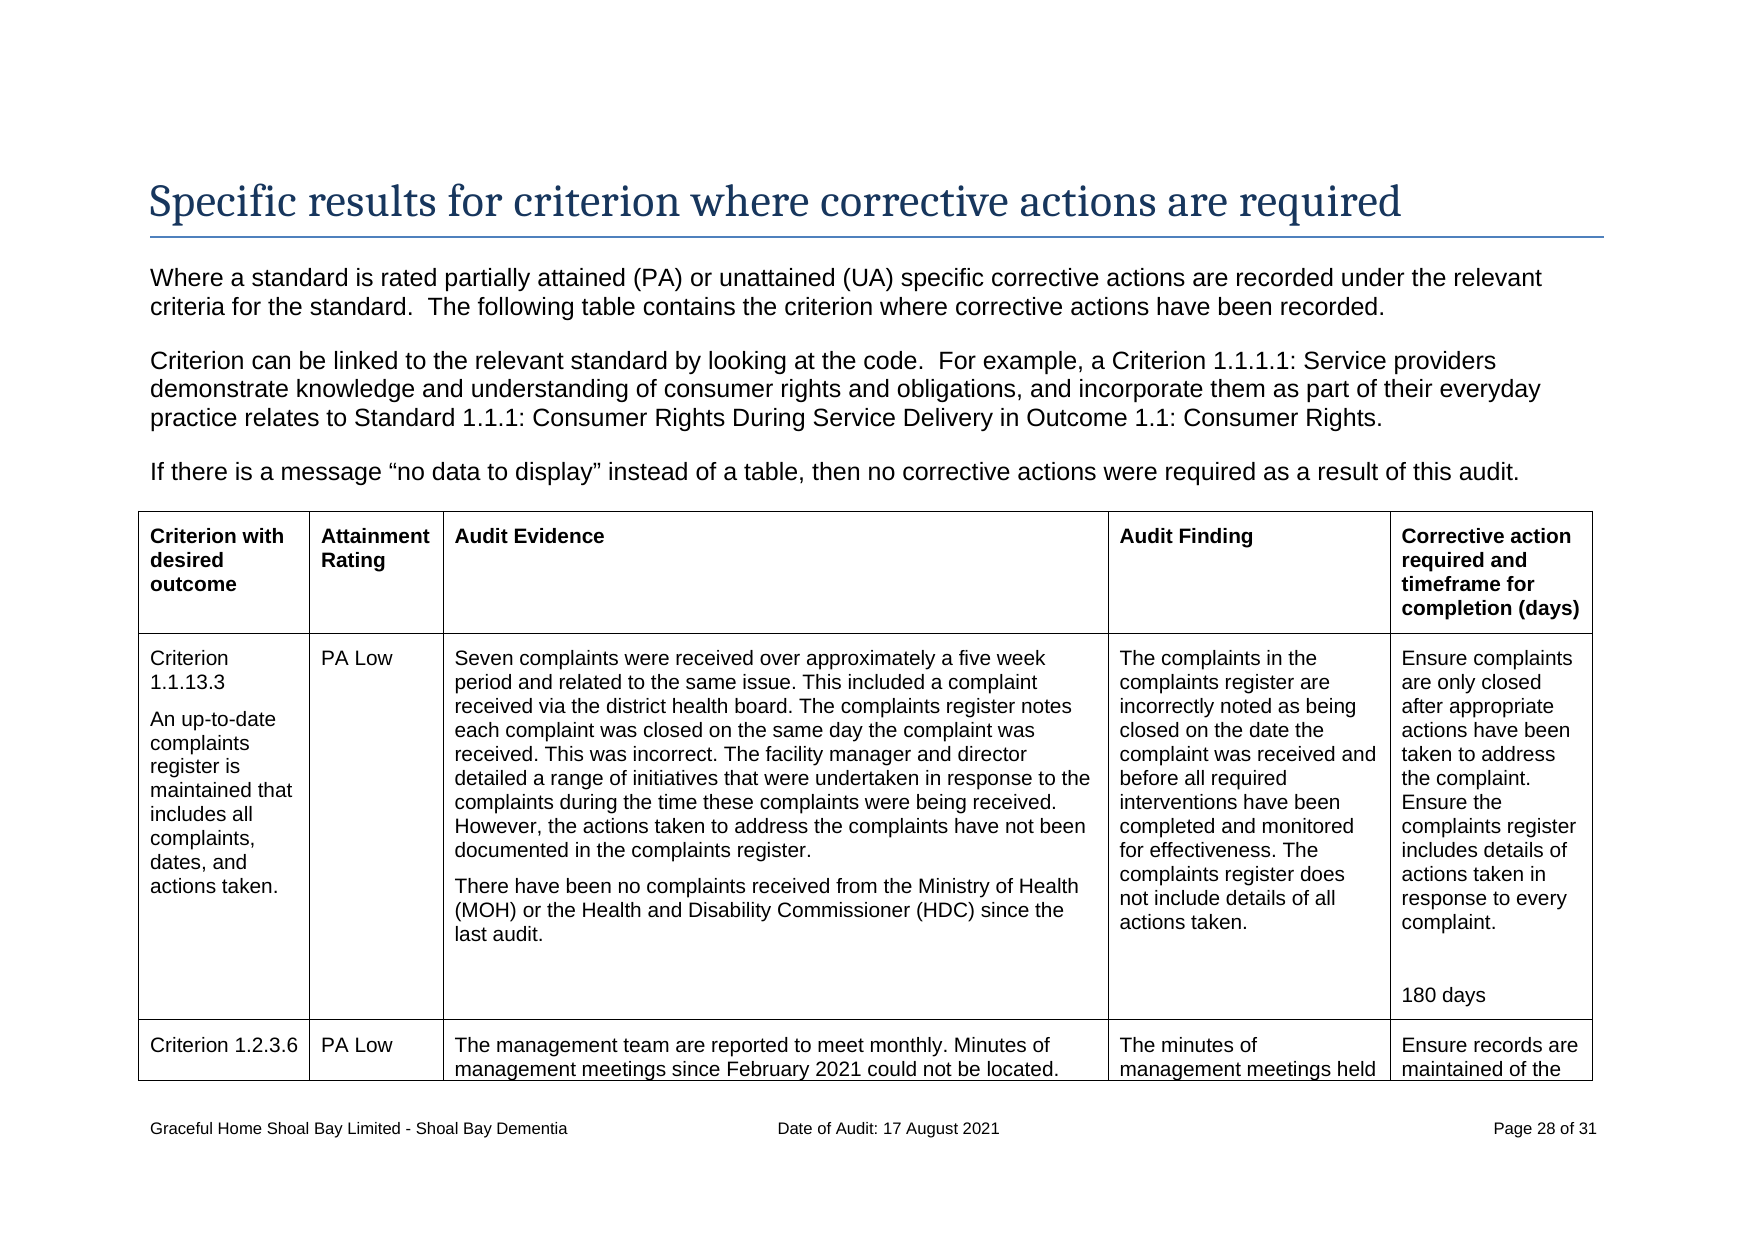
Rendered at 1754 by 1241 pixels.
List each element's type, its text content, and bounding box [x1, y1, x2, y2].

table_header Corrective action required and timeframe for completion (days) [1391, 512, 1592, 632]
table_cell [1391, 1020, 1592, 1080]
table_header Audit Evidence [444, 512, 1108, 632]
table_header Attainment Rating [310, 512, 443, 632]
table_cell Seven complaints were received over approximately a five week period and related to the same issue. This included a complaint received via the district health board. The complaints register notes each complaint was closed on the same day the complaint was received. This was incorrect. The facility manager and director detailed a range of initiatives that were undertaken in response to the complaints during the time these complaints were being received. However, the actions taken to address the complaints have not been documented in the complaints register. There have been no complaints received from the Ministry of Health (MOH) or the Health and Disability Commissioner (HDC) since the last audit. [444, 634, 1108, 1019]
table_cell Ensure complaints are only closed after appropriate actions have been taken to address the complaint. Ensure the complaints register includes details of actions taken in response to every complaint. 180 days [1391, 634, 1592, 1019]
table_header Criterion with desired outcome [139, 512, 309, 632]
text If there is a message “no data to display” instead of a table, then no corrective actions were required as a result of this audit. [150, 457, 1604, 486]
table_cell The complaints in the complaints register are incorrectly noted as being closed on the date the complaint was received and before all required interventions have been completed and monitored for effectiveness. The complaints register does not include details of all actions taken. [1109, 634, 1390, 1019]
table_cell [1109, 1020, 1390, 1080]
table_cell Criterion 1.1.13.3 An up-to-date complaints register is maintained that includes all complaints, dates, and actions taken. [139, 634, 309, 1019]
text Where a standard is rated partially attained (PA) or unattained (UA) specific corrective actions are recorded under the relevant criteria for the standard. The following table contains the criterion where corrective actions have been recorded. [150, 263, 1604, 321]
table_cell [444, 1020, 1108, 1080]
table_header Audit Finding [1109, 512, 1390, 632]
text Criterion can be linked to the relevant standard by looking at the code. For example, a Criterion 1.1.1.1: Service providers demonstrate knowledge and understanding of consumer rights and obligations, and incorporate them as part of their everyday practice relates to Standard 1.1.1: Consumer Rights During Service Delivery in Outcome 1.1: Consumer Rights. [150, 346, 1604, 432]
table_cell PA Low [310, 1020, 443, 1080]
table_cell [139, 1020, 309, 1080]
table_cell PA Low [310, 634, 443, 1019]
subtitle Specific results for criterion where corrective actions are required [150, 175, 1604, 236]
